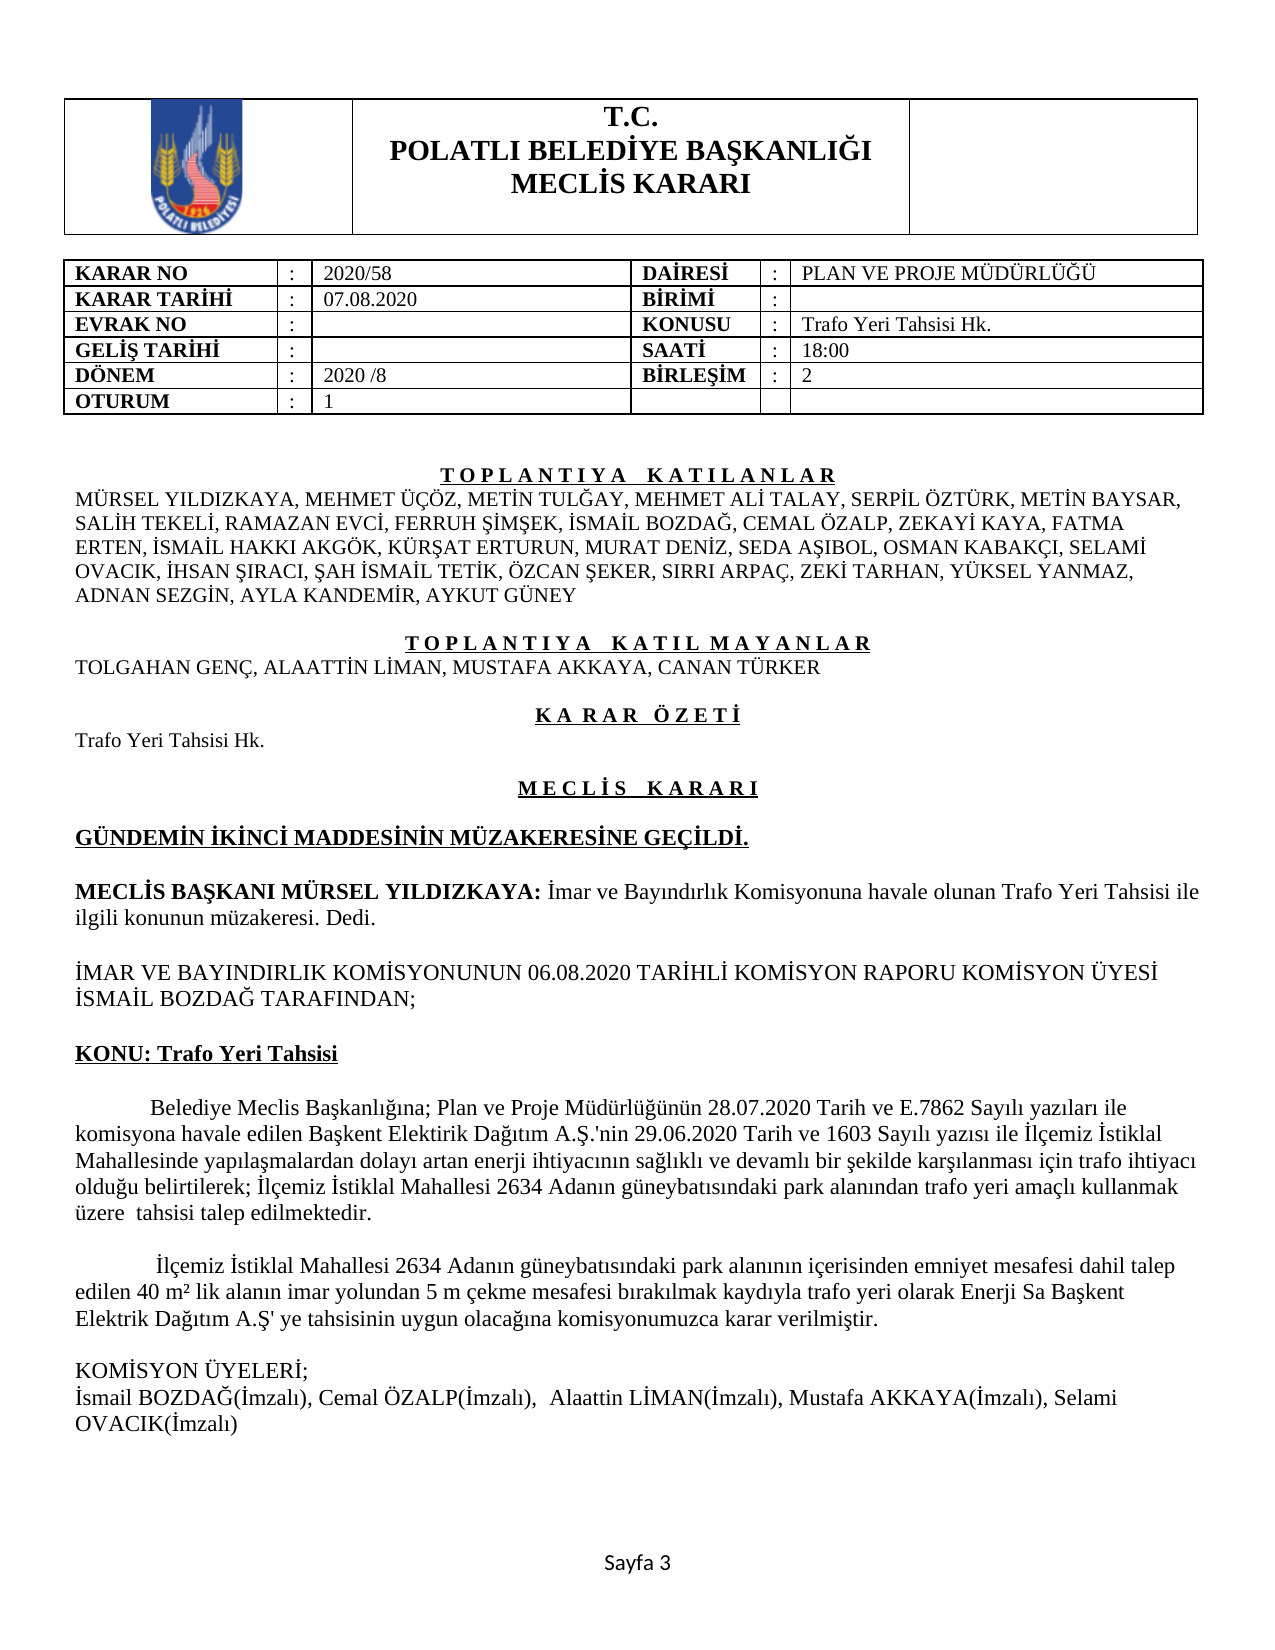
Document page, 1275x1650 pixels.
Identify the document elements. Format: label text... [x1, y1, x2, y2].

text Belediye Meclis Başkanlığına; Plan ve Proje Müdürlüğünün 28.07.2020 Tarih ve E.7862 Sayılı yazıları ile komisyona havale edilen Başkent Elektirik Dağıtım A.Ş.'nin 29.06.2020 Tarih ve 1603 Sayılı yazısı ile İlçemiz İstiklal Mahallesinde yapılaşmalardan dolayı artan enerji ihtiyacının sağlıklı ve devamlı bir şekilde karşılanması için trafo ihtiyacı olduğu belirtilerek; İlçemiz İstiklal Mahallesi 2634 Adanın güneybatısındaki park alanından trafo yeri amaçlı kullanmak üzere tahsisi talep edilmektedir. İlçemiz İstiklal Mahallesi 2634 Adanın güneybatısındaki park alanının içerisinden emniyet mesafesi dahil talep edilen 40 m² lik alanın imar yolundan 5 m çekme mesafesi bırakılmak kaydıyla trafo yeri olarak Enerji Sa Başkent Elektrik Dağıtım A.Ş' ye tahsisinin uygun olacağına komisyonumuzca karar verilmiştir. [75, 1094, 1200, 1331]
text İMAR VE BAYINDIRLIK KOMİSYONUNUN 06.08.2020 TARİHLİ KOMİSYON RAPORU KOMİSYON ÜYESİ İSMAİL BOZDAĞ TARAFINDAN; [75, 959, 1200, 1039]
text GÜNDEMİN İKİNCİ MADDESİNİN MÜZAKERESİNE GEÇİLDİ. [75, 800, 1200, 878]
text MÜRSEL YILDIZKAYA, MEHMET ÜÇÖZ, METİN TULĞAY, MEHMET ALİ TALAY, SERPİL ÖZTÜRK, METİN BAYSAR, SALİH TEKELİ, RAMAZAN EVCİ, FERRUH ŞİMŞEK, İSMAİL BOZDAĞ, CEMAL ÖZALP, ZEKAYİ KAYA, FATMA ERTEN, İSMAİL HAKKI AKGÖK, KÜRŞAT ERTURUN, MURAT DENİZ, SEDA AŞIBOL, OSMAN KABAKÇI, SELAMİ OVACIK, İHSAN ŞIRACI, ŞAH İSMAİL TETİK, ÖZCAN ŞEKER, SIRRI ARPAÇ, ZEKİ TARHAN, YÜKSEL YANMAZ, ADNAN SEZGİN, AYLA KANDEMİR, AYKUT GÜNEY [75, 487, 1200, 607]
text M E C L İ S K A R A R I [75, 776, 1200, 800]
text T O P L A N T I Y A K A T I L A N L A R [75, 463, 1200, 487]
text KONU: Trafo Yeri Tahsisi [75, 1039, 1200, 1094]
text T O P L A N T I Y A K A T I L M A Y A N L A R [75, 631, 1200, 655]
text MECLİS BAŞKANI MÜRSEL YILDIZKAYA: İmar ve Bayındırlık Komisyonuna havale olunan Trafo Yeri Tahsisi ile ilgili konunun müzakeresi. Dedi. [75, 878, 1200, 959]
text Trafo Yeri Tahsisi Hk. [75, 727, 1200, 752]
picture [151, 99, 243, 234]
text TOLGAHAN GENÇ, ALAATTİN LİMAN, MUSTAFA AKKAYA, CANAN TÜRKER [75, 655, 1200, 679]
text KOMİSYON ÜYELERİ; İsmail BOZDAĞ(İmzalı), Cemal ÖZALP(İmzalı), Alaattin LİMAN(İmzalı), Mustafa AKKAYA(İmzalı), Selami OVACIK(İmzalı) [75, 1331, 1200, 1463]
text K A R A R Ö Z E T İ [75, 703, 1200, 727]
